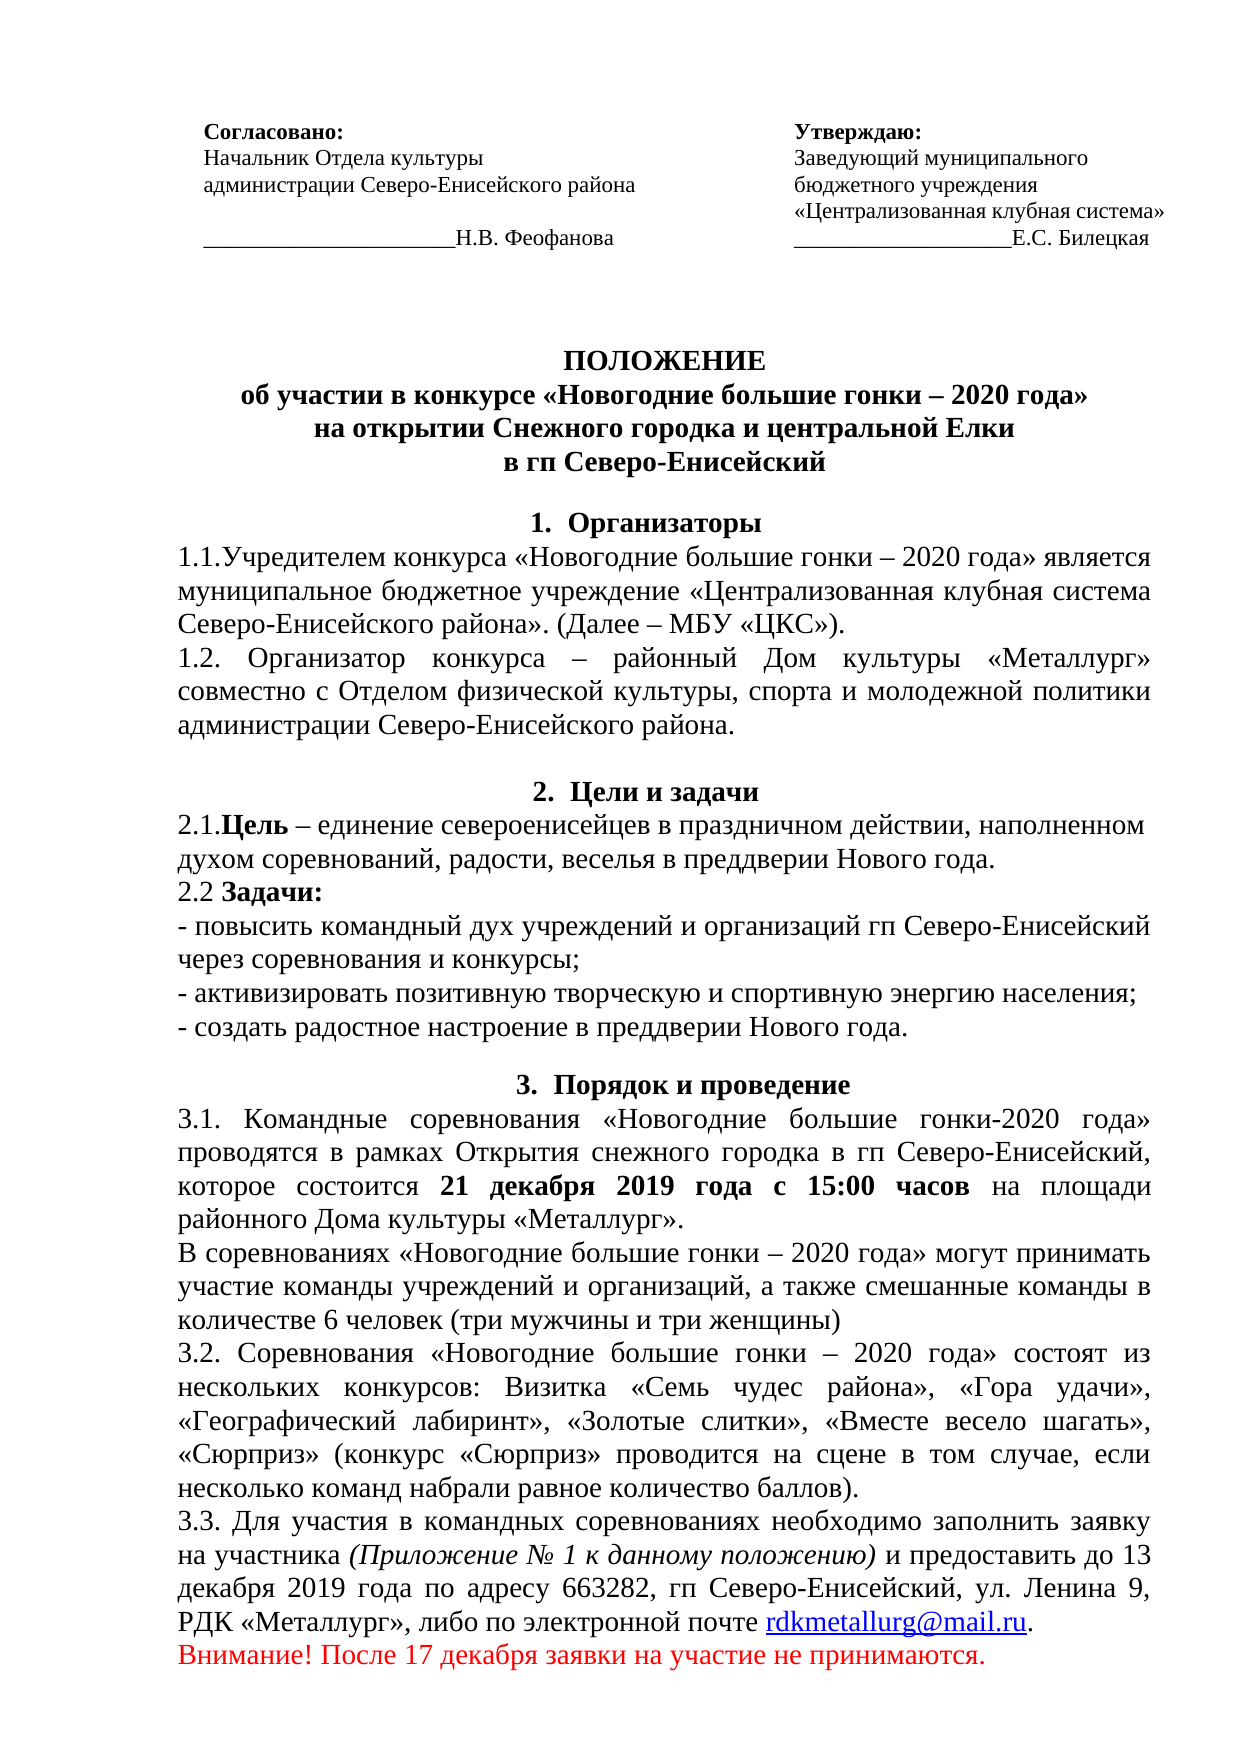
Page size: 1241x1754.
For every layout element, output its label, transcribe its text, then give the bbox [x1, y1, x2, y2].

text - повысить командный дух учреждений и организаций гп Северо-Енисейский через соревнования и конкурсы; [177, 908, 1152, 975]
text 2.1.Цель – единение североенисейцев в праздничном действии, наполненном духом соревнований, радости, веселья в преддверии Нового года. [177, 807, 1152, 874]
text об участии в конкурсе «Новогодние большие гонки – 2020 года» [177, 377, 1152, 410]
text 1.2. Организатор конкурса – районный Дом культуры «Металлург» совместно с Отделом физической культуры, спорта и молодежной политики администрации Северо-Енисейского района. [177, 640, 1152, 740]
text на открытии Снежного городка и центральной Елки [177, 410, 1152, 444]
text - активизировать позитивную творческую и спортивную энергию населения; [177, 975, 1152, 1009]
text 1.1.Учредителем конкурса «Новогодние большие гонки – 2020 года» является муниципальное бюджетное учреждение «Централизованная клубная система Северо-Енисейского района». (Далее – МБУ «ЦКС»). [177, 539, 1152, 640]
table_header Согласовано: Начальник Отдела культуры администрации Северо-Енисейского района ______________________Н.В. Феофанова [192, 118, 783, 276]
list Цели и задачи [140, 774, 1152, 807]
text 2.2 Задачи: [177, 874, 1152, 908]
text 3.3. Для участия в командных соревнованиях необходимо заполнить заявку на участника (Приложение № 1 к данному положению) и предоставить до 13 декабря 2019 года по адресу 663282, гп Северо-Енисейский, ул. Ленина 9, РДК «Металлург», либо по электронной почте rdkmetallurg@mail.ru. [177, 1503, 1152, 1637]
text 3.1. Командные соревнования «Новогодние большие гонки-2020 года» проводятся в рамках Открытия снежного городка в гп Северо-Енисейский, которое состоится 21 декабря 2019 года с 15:00 часов на площади районного Дома культуры «Металлург». [177, 1101, 1152, 1235]
list Порядок и проведение [215, 1067, 1152, 1101]
text ПОЛОЖЕНИЕ [177, 343, 1152, 377]
text В соревнованиях «Новогодние большие гонки – 2020 года» могут принимать участие команды учреждений и организаций, а также смешанные команды в количестве 6 человек (три мужчины и три женщины) [177, 1235, 1152, 1336]
list Организаторы [140, 506, 1152, 539]
table_header Утверждаю: Заведующий муниципального бюджетного учреждения «Централизованная клубная система» ___________________Е.С. Билецкая [783, 118, 1181, 276]
text Внимание! После 17 декабря заявки на участие не принимаются. [177, 1637, 1152, 1671]
text в гп Северо-Енисейский [177, 444, 1152, 477]
text 3.2. Соревнования «Новогодние большие гонки – 2020 года» состоят из нескольких конкурсов: Визитка «Семь чудес района», «Гора удачи», «Географический лабиринт», «Золотые слитки», «Вместе весело шагать», «Сюрприз» (конкурс «Сюрприз» проводится на сцене в том случае, если несколько команд набрали равное количество баллов). [177, 1336, 1152, 1503]
text - создать радостное настроение в преддверии Нового года. [177, 1009, 1152, 1042]
